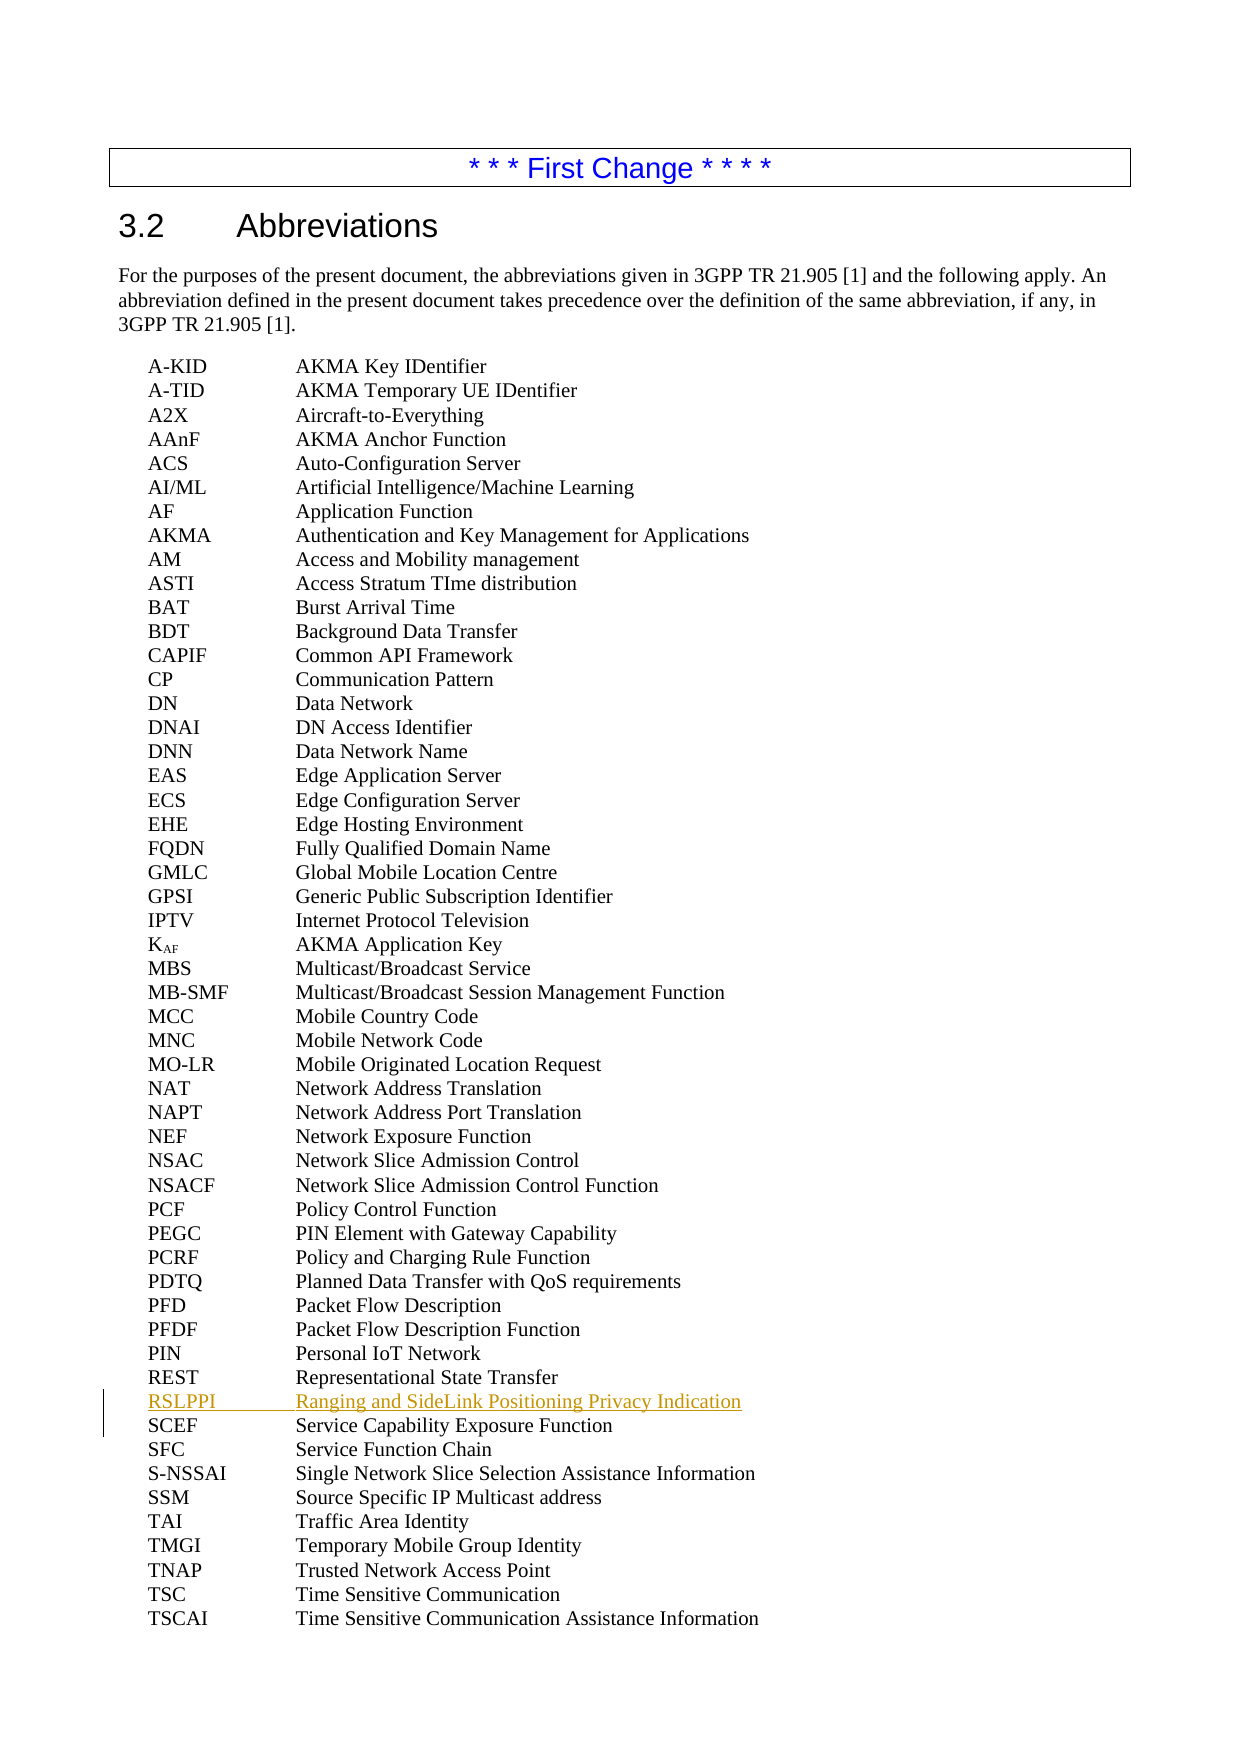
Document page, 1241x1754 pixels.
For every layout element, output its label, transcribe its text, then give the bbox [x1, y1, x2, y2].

text PFDF Packet Flow Description Function [148, 1317, 1122, 1341]
text EHE Edge Hosting Environment [148, 812, 1122, 836]
text BAT Burst Arrival Time [148, 595, 1122, 619]
text NEF Network Exposure Function [148, 1124, 1122, 1148]
text ASTI Access Stratum TIme distribution [148, 571, 1122, 595]
text REST Representational State Transfer [148, 1365, 1122, 1389]
text PFD Packet Flow Description [148, 1293, 1122, 1317]
text ACS Auto-Configuration Server [148, 451, 1122, 475]
text KAF AKMA Application Key [148, 932, 1122, 956]
text CP Communication Pattern [148, 667, 1122, 691]
text IPTV Internet Protocol Television [148, 908, 1122, 932]
subtitle 3.2 Abbreviations [118, 206, 1122, 245]
text DNN Data Network Name [148, 739, 1122, 763]
text SSM Source Specific IP Multicast address [148, 1485, 1122, 1509]
text PIN Personal IoT Network [148, 1341, 1122, 1365]
text S-NSSAI Single Network Slice Selection Assistance Information [148, 1461, 1122, 1485]
text NSAC Network Slice Admission Control [148, 1148, 1122, 1172]
text For the purposes of the present document, the abbreviations given in 3GPP TR 21.905 [1] and the following apply. An abbreviation defined in the present document takes precedence over the definition of the same abbreviation, if any, in 3GPP TR 21.905 [1]. [118, 263, 1122, 336]
text SCEF Service Capability Exposure Function [148, 1413, 1122, 1437]
text A2X Aircraft-to-Everything [148, 402, 1122, 427]
text AF Application Function [148, 499, 1122, 523]
text GPSI Generic Public Subscription Identifier [148, 884, 1122, 908]
text DN Data Network [148, 691, 1122, 715]
text FQDN Fully Qualified Domain Name [148, 836, 1122, 860]
text MB-SMF Multicast/Broadcast Session Management Function [148, 980, 1122, 1004]
text CAPIF Common API Framework [148, 643, 1122, 667]
text TAI Traffic Area Identity [148, 1509, 1122, 1533]
text GMLC Global Mobile Location Centre [148, 860, 1122, 884]
text MNC Mobile Network Code [148, 1028, 1122, 1052]
text SFC Service Function Chain [148, 1437, 1122, 1461]
text TNAP Trusted Network Access Point [148, 1557, 1122, 1582]
text BDT Background Data Transfer [148, 619, 1122, 643]
text TSCAI Time Sensitive Communication Assistance Information [148, 1606, 1122, 1630]
text NSACF Network Slice Admission Control Function [148, 1172, 1122, 1197]
text * * * First Change * * * * [110, 149, 1130, 186]
text MCC Mobile Country Code [148, 1004, 1122, 1028]
text TSC Time Sensitive Communication [148, 1582, 1122, 1606]
text AKMA Authentication and Key Management for Applications [148, 523, 1122, 547]
text TMGI Temporary Mobile Group Identity [148, 1533, 1122, 1557]
text MBS Multicast/Broadcast Service [148, 956, 1122, 980]
text NAPT Network Address Port Translation [148, 1100, 1122, 1124]
text A-TID AKMA Temporary UE IDentifier [148, 378, 1122, 402]
text PDTQ Planned Data Transfer with QoS requirements [148, 1269, 1122, 1293]
text AAnF AKMA Anchor Function [148, 427, 1122, 451]
text PEGC PIN Element with Gateway Capability [148, 1221, 1122, 1245]
text A-KID AKMA Key IDentifier [148, 354, 1122, 378]
text PCF Policy Control Function [148, 1197, 1122, 1221]
text PCRF Policy and Charging Rule Function [148, 1245, 1122, 1269]
text ECS Edge Configuration Server [148, 787, 1122, 812]
text DNAI DN Access Identifier [148, 715, 1122, 739]
text MO-LR Mobile Originated Location Request [148, 1052, 1122, 1076]
text AI/ML Artificial Intelligence/Machine Learning [148, 475, 1122, 499]
text NAT Network Address Translation [148, 1076, 1122, 1100]
text EAS Edge Application Server [148, 763, 1122, 787]
text AM Access and Mobility management [148, 547, 1122, 571]
